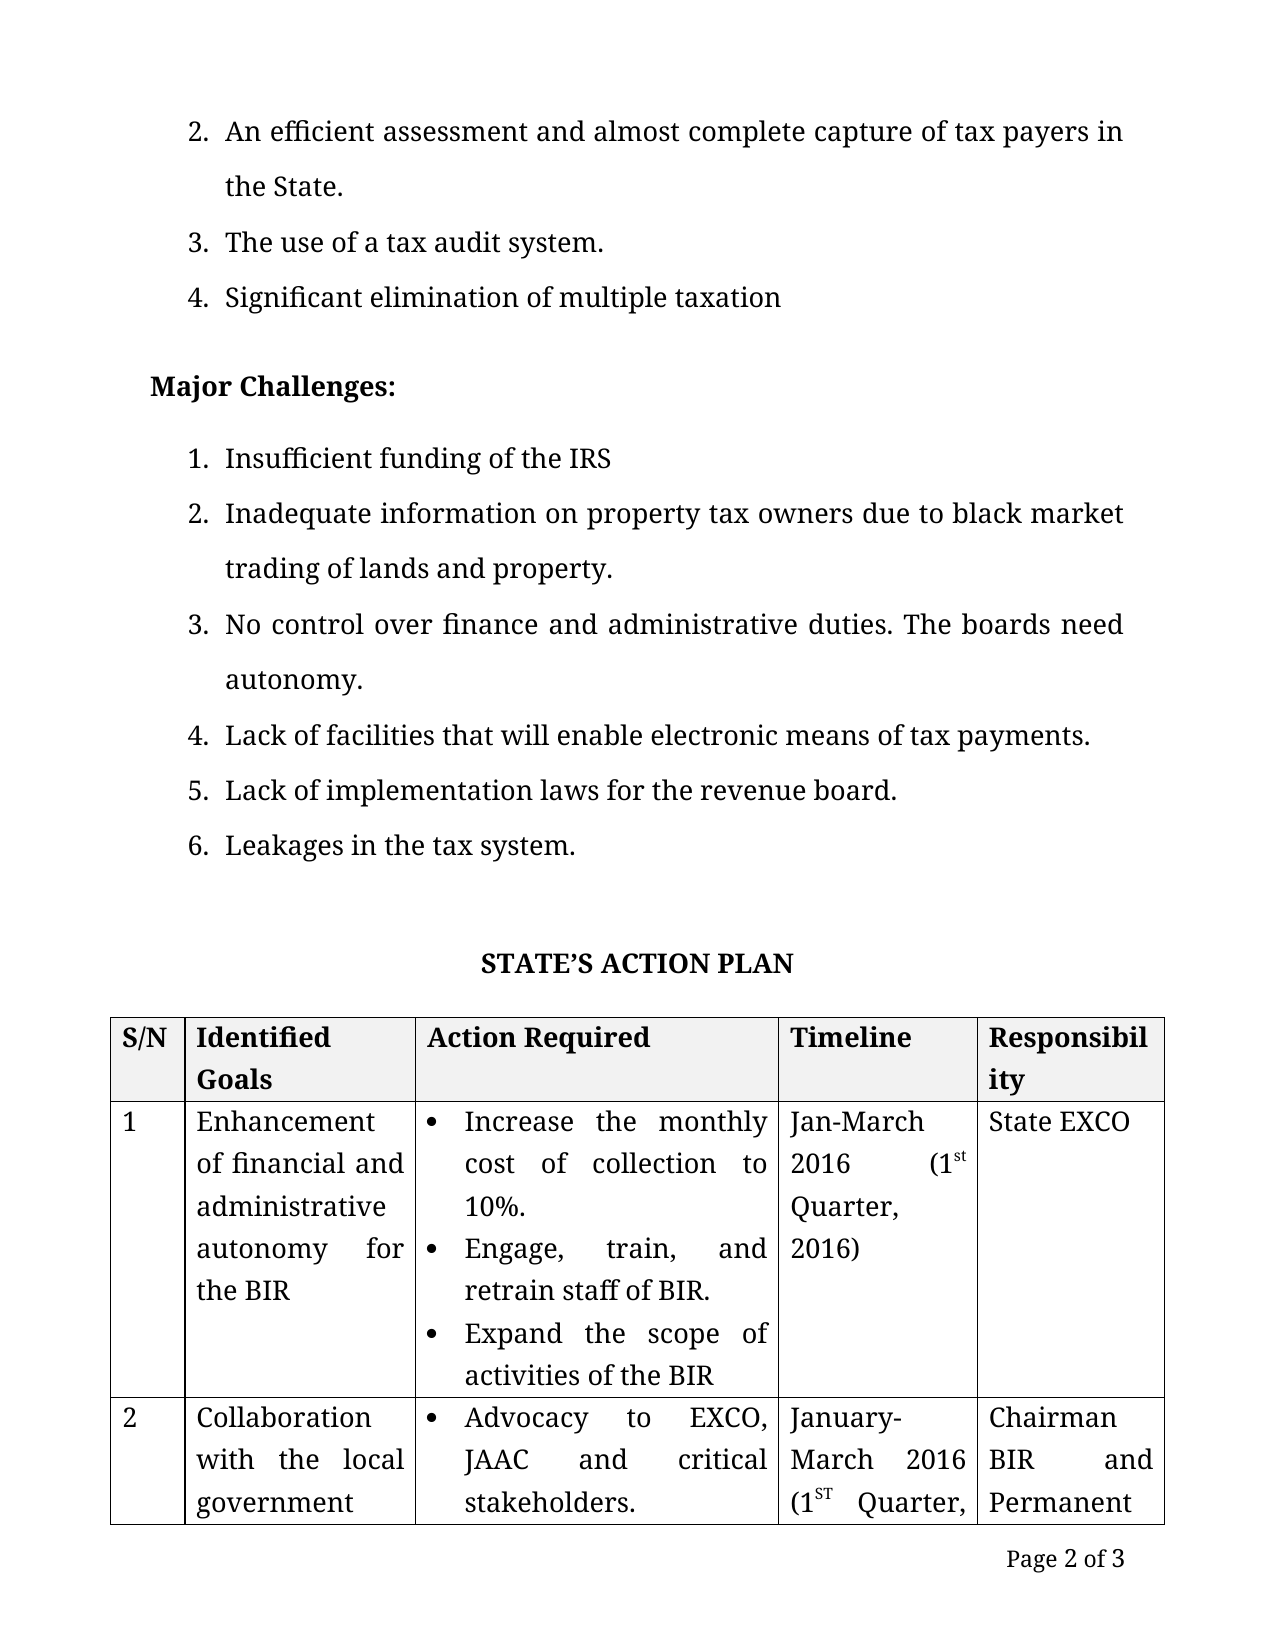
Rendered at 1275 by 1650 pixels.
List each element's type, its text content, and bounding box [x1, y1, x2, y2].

list An efficient assessment and almost complete capture of tax payers in the State. [187, 112, 1125, 205]
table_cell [779, 1398, 977, 1524]
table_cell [416, 1398, 778, 1524]
list No control over finance and administrative duties. The boards need autonomy. [187, 605, 1125, 697]
table_header Action Required [416, 1018, 778, 1101]
table_cell 1 [111, 1102, 184, 1397]
table_cell 2 [111, 1398, 184, 1524]
list The use of a tax audit system. [187, 223, 1125, 260]
table_cell Enhancement of financial and administrative autonomy for the BIR [186, 1102, 415, 1397]
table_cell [186, 1398, 415, 1524]
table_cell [978, 1398, 1164, 1524]
list Lack of implementation laws for the revenue board. [187, 771, 1125, 808]
table_cell Increase the monthly cost of collection to 10%. Engage, train, and retrain staff of BIR. Expand the scope of activities of the BIR [416, 1102, 778, 1397]
list Inadequate information on property tax owners due to black market trading of lands and property. [187, 495, 1125, 587]
list Leakages in the tax system. [187, 827, 1125, 863]
table_header Timeline [779, 1018, 977, 1101]
table_header Identified Goals [186, 1018, 415, 1101]
list Insufficient funding of the IRS [187, 439, 1125, 476]
list Significant elimination of multiple taxation [187, 278, 1125, 315]
table_header S/N [111, 1018, 184, 1101]
text Major Challenges: [150, 367, 1125, 404]
text STATE’S ACTION PLAN [150, 945, 1125, 982]
table_header Responsibility [978, 1018, 1164, 1101]
table_cell Jan-March 2016 (1st Quarter, 2016) [779, 1102, 977, 1397]
list Lack of facilities that will enable electronic means of tax payments. [187, 716, 1125, 753]
table_cell State EXCO [978, 1102, 1164, 1397]
